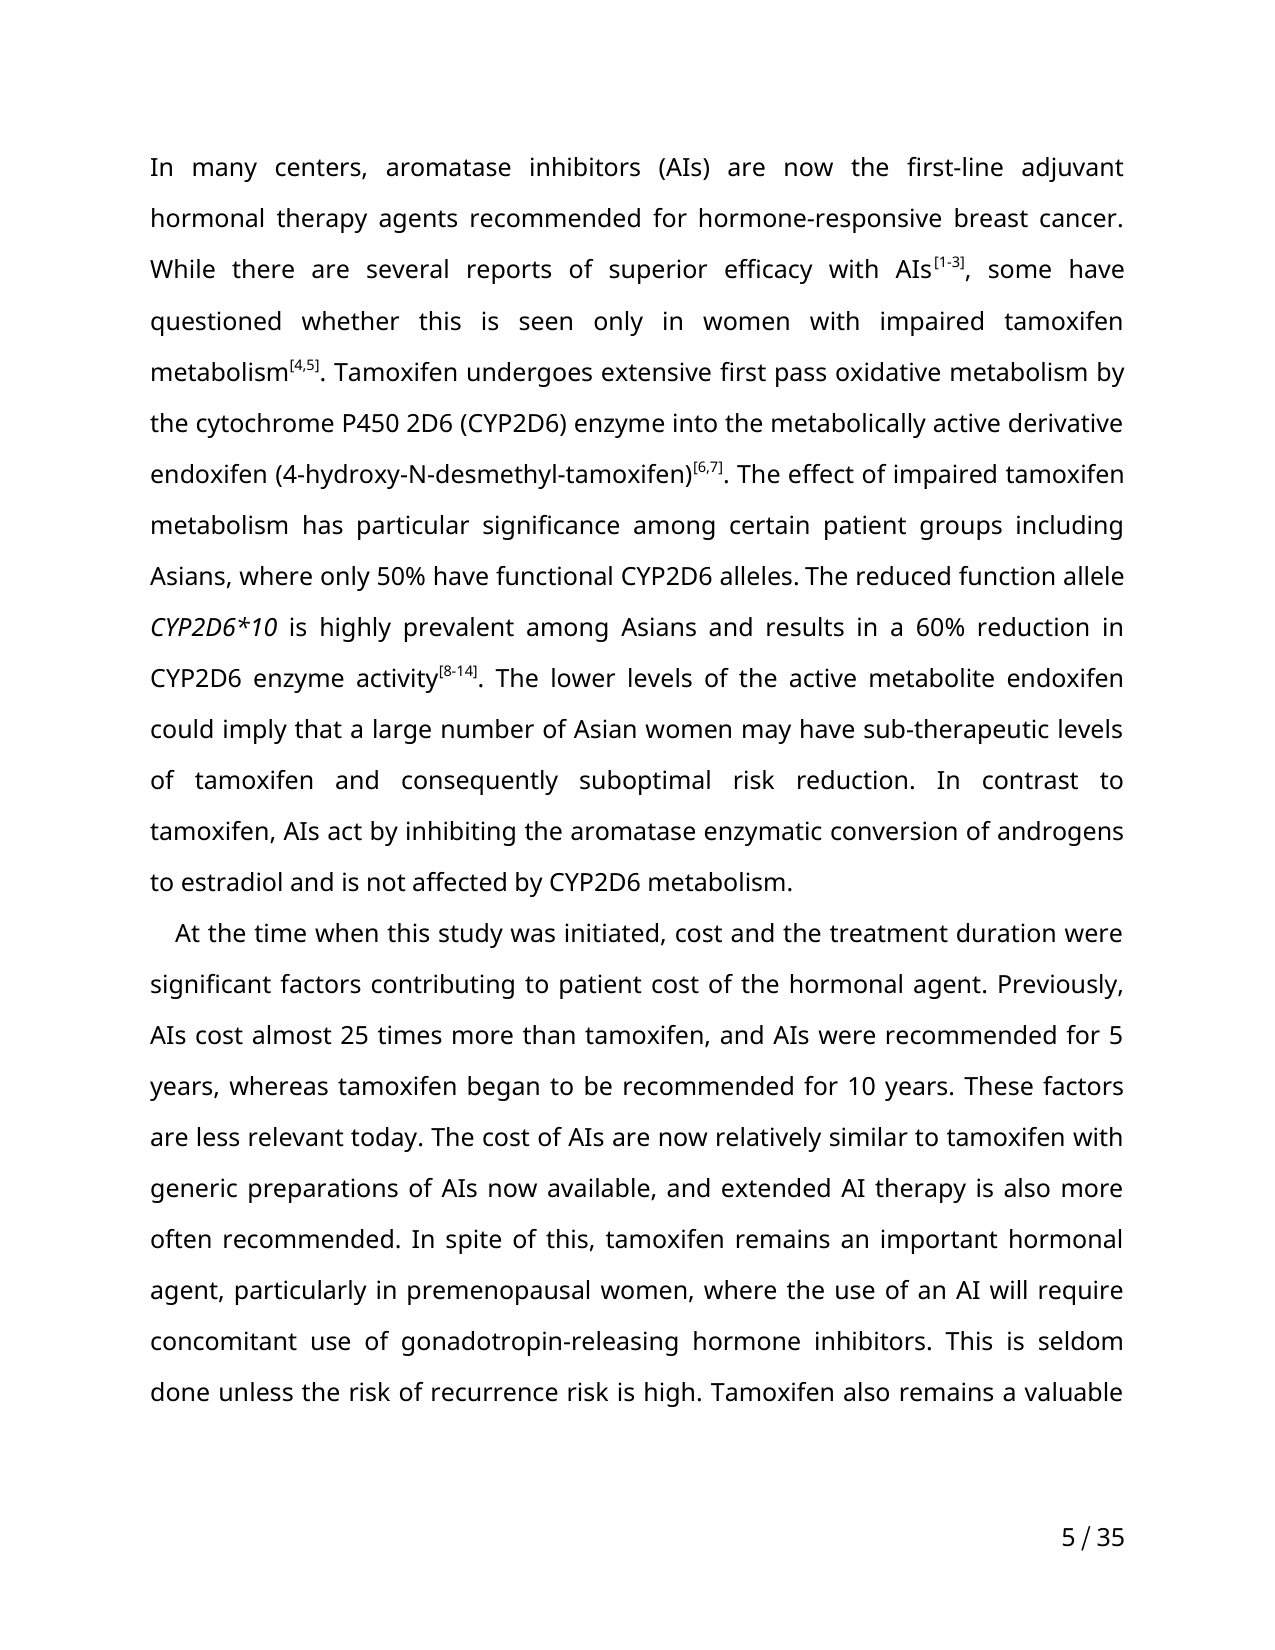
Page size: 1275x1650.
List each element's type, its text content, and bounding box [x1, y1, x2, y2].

text In many centers, aromatase inhibitors (AIs) are now the first-line adjuvant hormonal therapy agents recommended for hormone-responsive breast cancer. While there are several reports of superior efficacy with AIs[1-3], some have questioned whether this is seen only in women with impaired tamoxifen metabolism[4,5]. Tamoxifen undergoes extensive first pass oxidative metabolism by the cytochrome P450 2D6 (CYP2D6) enzyme into the metabolically active derivative endoxifen (4-hydroxy-N-desmethyl-tamoxifen)[6,7]. The effect of impaired tamoxifen metabolism has particular significance among certain patient groups including Asians, where only 50% have functional CYP2D6 alleles. The reduced function allele CYP2D6*10 is highly prevalent among Asians and results in a 60% reduction in CYP2D6 enzyme activity[8-14]. The lower levels of the active metabolite endoxifen could imply that a large number of Asian women may have sub-therapeutic levels of tamoxifen and consequently suboptimal risk reduction. In contrast to tamoxifen, AIs act by inhibiting the aromatase enzymatic conversion of androgens to estradiol and is not affected by CYP2D6 metabolism. [150, 150, 1125, 899]
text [150, 916, 1125, 1409]
